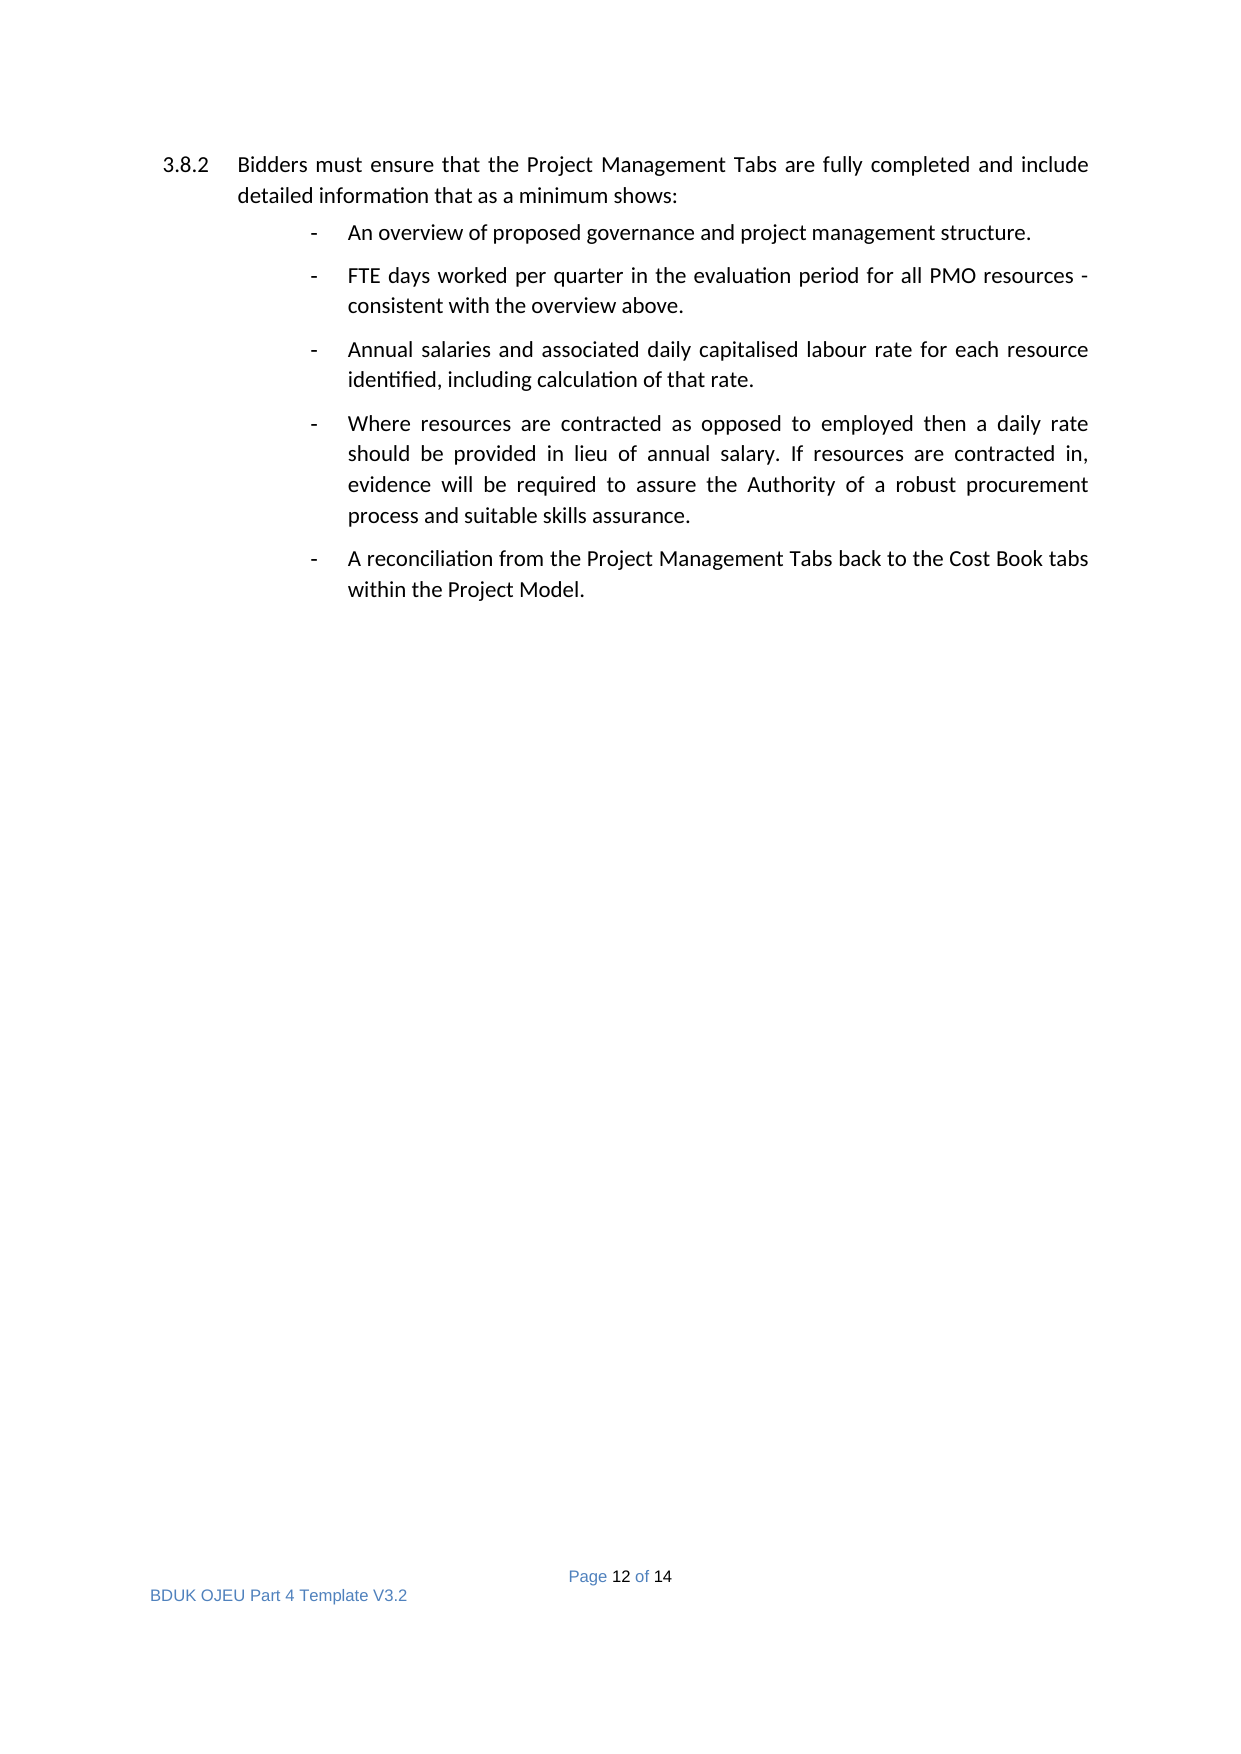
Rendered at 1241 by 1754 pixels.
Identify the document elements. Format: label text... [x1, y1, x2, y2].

list An overview of proposed governance and project management structure. [310, 218, 1090, 246]
list Bidders must ensure that the Project Management Tabs are fully completed and include detailed information that as a minimum shows: [162, 150, 1090, 209]
list FTE days worked per quarter in the evaluation period for all PMO resources -consistent with the overview above. [310, 261, 1090, 320]
list Annual salaries and associated daily capitalised labour rate for each resource identified, including calculation of that rate. [310, 335, 1090, 394]
list Where resources are contracted as opposed to employed then a daily rate should be provided in lieu of annual salary. If resources are contracted in, evidence will be required to assure the Authority of a robust procurement process and suitable skills assurance. [310, 409, 1090, 529]
list A reconciliation from the Project Management Tabs back to the Cost Book tabs within the Project Model. [310, 544, 1090, 603]
